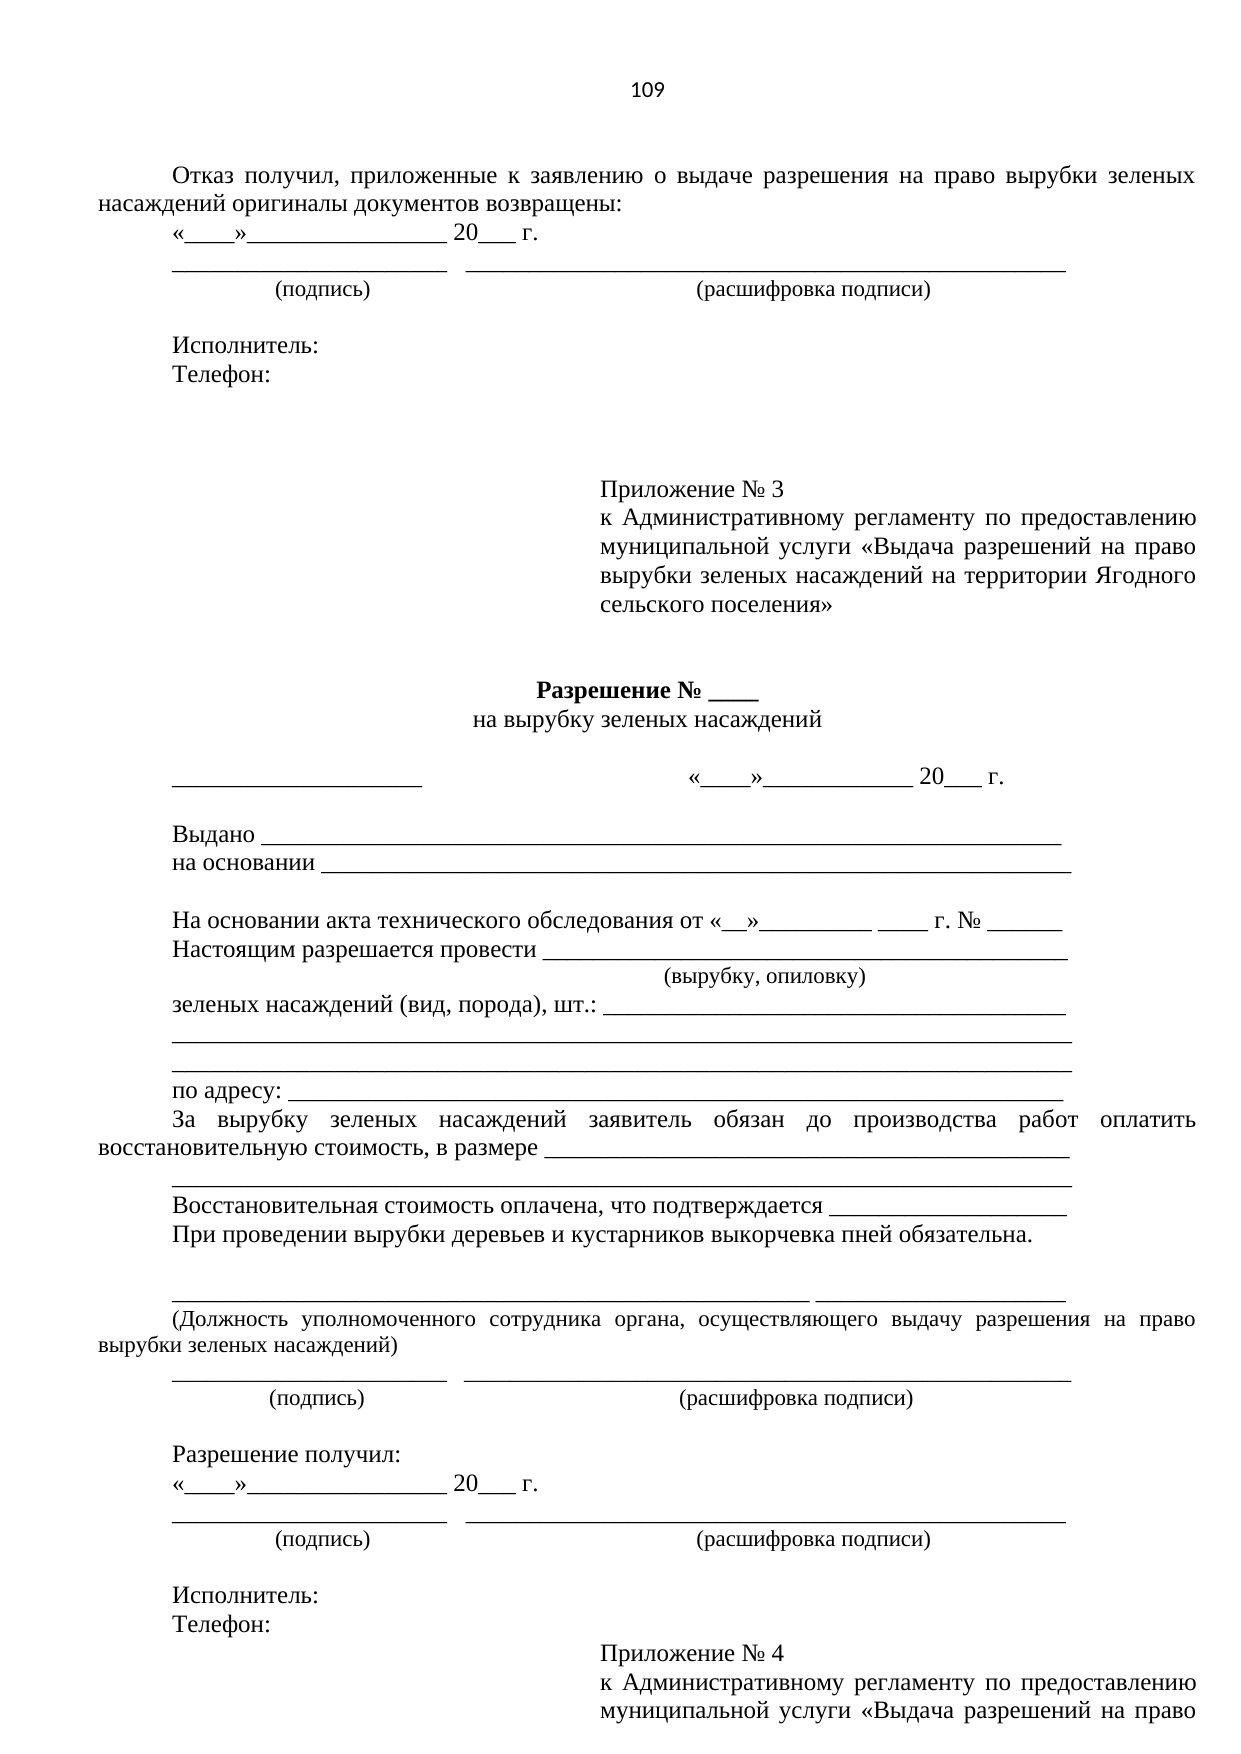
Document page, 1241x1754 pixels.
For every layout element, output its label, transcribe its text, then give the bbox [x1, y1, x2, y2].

text Разрешение получил: [98, 1439, 1197, 1468]
text При проведении вырубки деревьев и кустарников выкорчевка пней обязательна. [98, 1219, 1197, 1247]
text Восстановительная стоимость оплачена, что подтверждается ___________________ [98, 1190, 1197, 1219]
text (подпись) (расшифровка подписи) [98, 275, 1197, 301]
text «____»________________ 20___ г. [98, 217, 1197, 246]
text «____»________________ 20___ г. [98, 1468, 1197, 1497]
text (вырубку, опиловку) [98, 962, 1197, 989]
text На основании акта технического обследования от «__»_________ ____ г. № ______ [98, 905, 1197, 934]
text Приложение № 4 [600, 1638, 1197, 1667]
text (Должность уполномоченного сотрудника органа, осуществляющего выдачу разрешения на право вырубки зеленых насаждений) [98, 1305, 1197, 1358]
text зеленых насаждений (вид, порода), шт.: _____________________________________ [98, 989, 1197, 1017]
text Исполнитель: [98, 1581, 1197, 1609]
text ________________________________________________________________________ [98, 1161, 1197, 1190]
text Телефон: [98, 1609, 1197, 1638]
text ________________________ _____________________________________________________ [98, 1358, 1197, 1384]
text Телефон: [98, 359, 1197, 387]
text Отказ получил, приложенные к заявлению о выдаче разрешения на право вырубки зеленых насаждений оригиналы документов возвращены: [98, 160, 1197, 217]
text (подпись) (расшифровка подписи) [98, 1525, 1197, 1552]
text Разрешение № ____ [98, 675, 1197, 704]
text ____________________ «____»____________ 20___ г. [98, 761, 1197, 790]
text ______________________ ________________________________________________ [98, 246, 1197, 275]
text на вырубку зеленых насаждений [98, 704, 1197, 732]
text по адресу: ______________________________________________________________ [98, 1075, 1197, 1104]
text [600, 1667, 1197, 1724]
text ________________________________________________________________________ [98, 1046, 1197, 1075]
text Настоящим разрешается провести __________________________________________ [98, 934, 1197, 962]
text ___________________________________________________ ____________________ [98, 1276, 1197, 1305]
text Исполнитель: [98, 330, 1197, 359]
text Приложение № 3 [600, 474, 1197, 502]
text Выдано ________________________________________________________________ [98, 819, 1197, 847]
text За вырубку зеленых насаждений заявитель обязан до производства работ оплатить восстановительную стоимость, в размере __________________________________________ [98, 1104, 1197, 1161]
text (подпись) (расшифровка подписи) [98, 1384, 1197, 1410]
text на основании ____________________________________________________________ [98, 847, 1197, 876]
text ________________________________________________________________________ [98, 1017, 1197, 1046]
text ______________________ ________________________________________________ [98, 1497, 1197, 1525]
